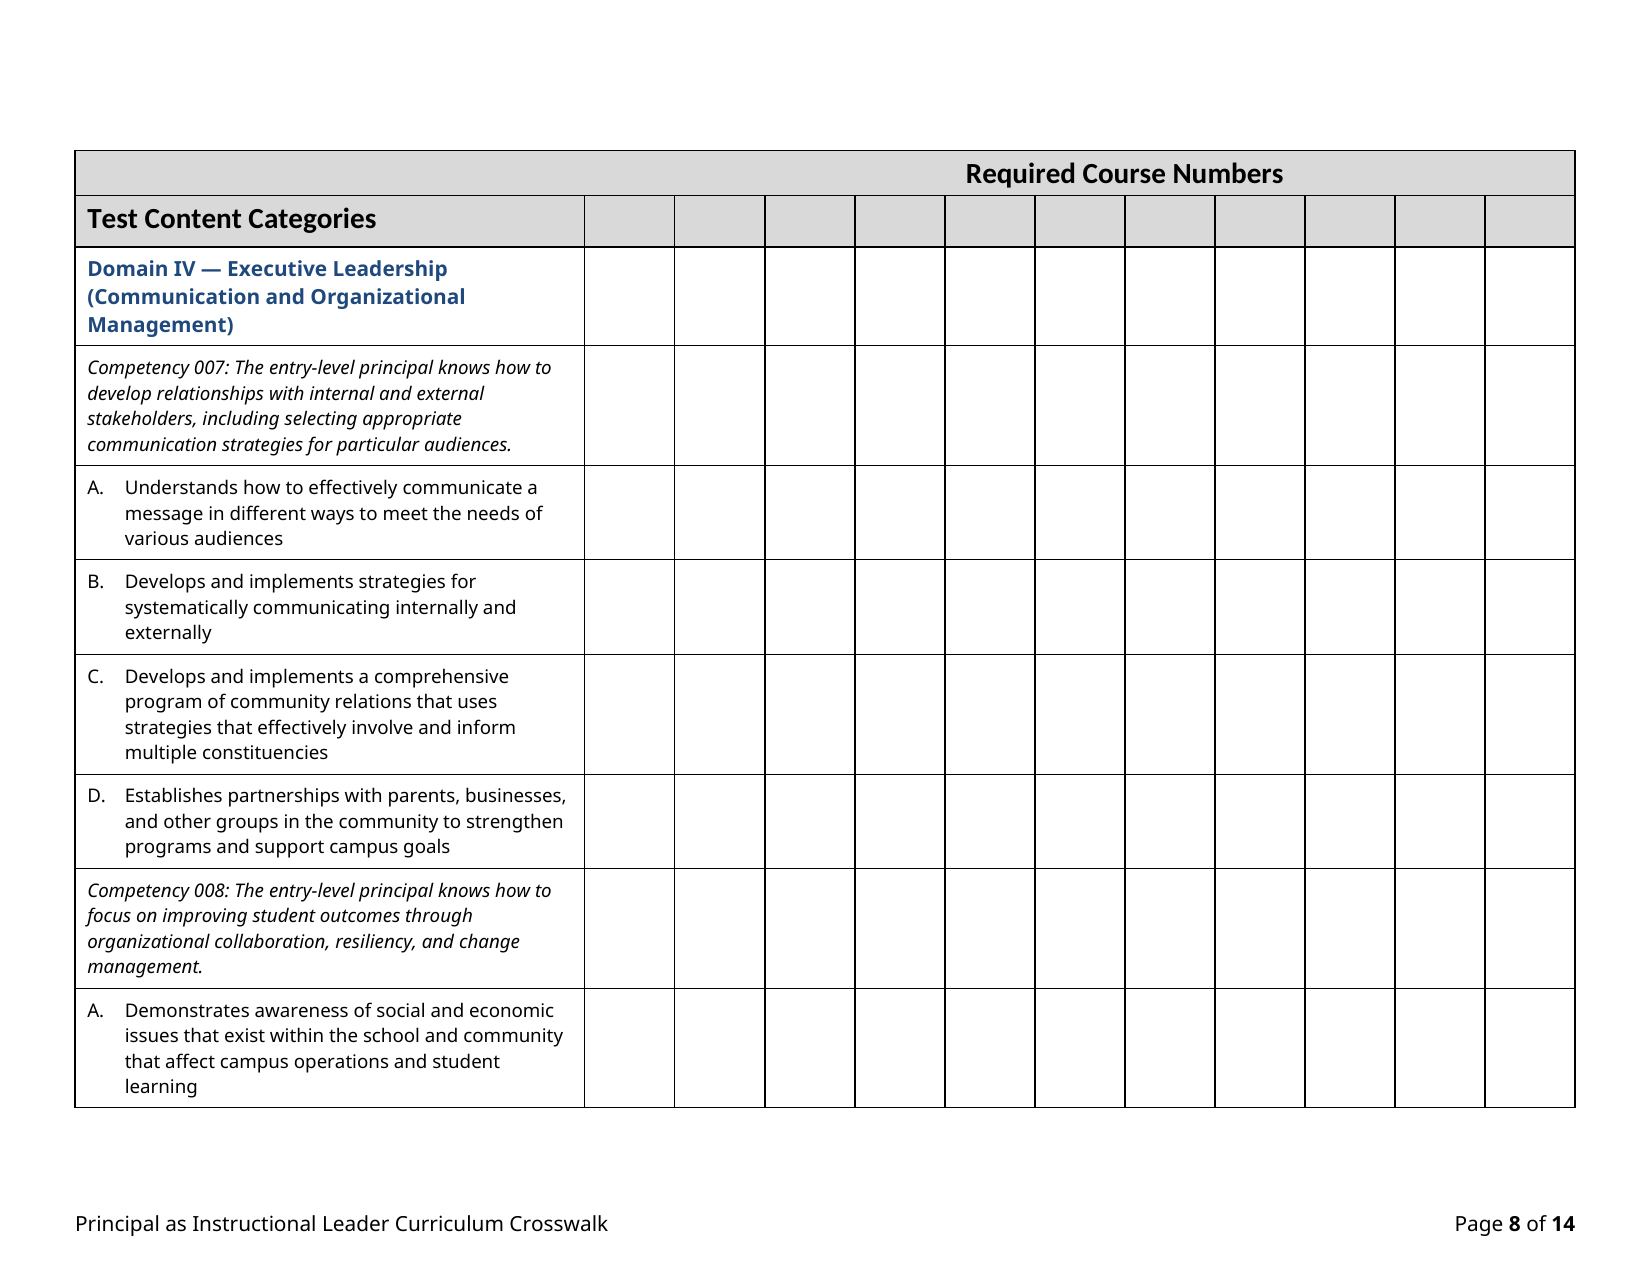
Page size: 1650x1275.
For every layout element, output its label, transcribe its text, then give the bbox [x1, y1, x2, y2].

table_cell [1126, 560, 1214, 654]
table_cell [1036, 655, 1124, 773]
table_cell [766, 655, 854, 773]
table_cell [1216, 775, 1304, 868]
table_cell [675, 775, 764, 868]
table_cell [1486, 466, 1574, 559]
table_cell [1306, 346, 1394, 465]
table_cell [856, 248, 944, 345]
table_cell Understands how to effectively communicate a message in different ways to meet the needs of various audiences [76, 466, 584, 559]
table_cell [856, 346, 944, 465]
table_cell [946, 775, 1034, 868]
table_cell [1126, 466, 1214, 559]
table_cell [1126, 989, 1214, 1107]
table_cell [766, 196, 854, 246]
table_cell [856, 989, 944, 1107]
table_cell [1306, 466, 1394, 559]
table_cell [1306, 655, 1394, 773]
table_cell [856, 196, 944, 246]
table_cell [585, 196, 674, 246]
table_cell [946, 655, 1034, 773]
table_cell [585, 655, 674, 773]
table_cell [1216, 560, 1304, 654]
table_cell Test Content Categories [76, 196, 584, 246]
table_cell [946, 196, 1034, 246]
table_cell [1306, 775, 1394, 868]
table_cell [1036, 989, 1124, 1107]
table_cell [1126, 248, 1214, 345]
table_cell [766, 560, 854, 654]
table_cell [1306, 869, 1394, 987]
table_cell [946, 466, 1034, 559]
table_cell [1126, 655, 1214, 773]
table_cell [1036, 775, 1124, 868]
table_cell [585, 346, 674, 465]
table_cell [856, 655, 944, 773]
table_cell [1486, 248, 1574, 345]
table_cell Establishes partnerships with parents, businesses, and other groups in the community to strengthen programs and support campus goals [76, 775, 584, 868]
table_cell [1396, 346, 1484, 465]
table_cell [946, 989, 1034, 1107]
table_cell [585, 775, 674, 868]
table_cell [766, 466, 854, 559]
table_cell [1486, 775, 1574, 868]
table_cell [1036, 869, 1124, 987]
table_cell [1396, 775, 1484, 868]
table_cell [1486, 869, 1574, 987]
table_cell [856, 869, 944, 987]
table_header Required Course Numbers [76, 151, 1574, 195]
table_cell [1126, 196, 1214, 246]
table_cell [1126, 346, 1214, 465]
table_cell [766, 775, 854, 868]
table_cell [1486, 560, 1574, 654]
table_cell [856, 560, 944, 654]
table_cell [1036, 196, 1124, 246]
table_cell [1486, 989, 1574, 1107]
table_cell [946, 869, 1034, 987]
table_cell [1396, 196, 1484, 246]
table_cell [766, 248, 854, 345]
table_cell Develops and implements a comprehensive program of community relations that uses strategies that effectively involve and inform multiple constituencies [76, 655, 584, 773]
table_cell [675, 989, 764, 1107]
table_cell [585, 869, 674, 987]
table_cell [1036, 466, 1124, 559]
table_cell [675, 466, 764, 559]
table_cell Demonstrates awareness of social and economic issues that exist within the school and community that affect campus operations and student learning [76, 989, 584, 1107]
table_cell [675, 196, 764, 246]
table_cell [1216, 655, 1304, 773]
table_cell [1216, 196, 1304, 246]
table_cell [946, 248, 1034, 345]
table_cell [1216, 248, 1304, 345]
table_cell [946, 346, 1034, 465]
table_cell [1216, 869, 1304, 987]
table_cell [1306, 989, 1394, 1107]
table_cell Domain IV — Executive Leadership (Communication and Organizational Management) [76, 248, 584, 345]
table_cell [1486, 196, 1574, 246]
table_cell [766, 346, 854, 465]
table_cell [1396, 989, 1484, 1107]
table_cell [1036, 560, 1124, 654]
table_cell [766, 869, 854, 987]
table_cell Develops and implements strategies for systematically communicating internally and externally [76, 560, 584, 654]
table_cell Competency 008: The entry-level principal knows how to focus on improving student outcomes through organizational collaboration, resiliency, and change management. [76, 869, 584, 987]
table_cell [946, 560, 1034, 654]
table_cell [1216, 466, 1304, 559]
table_cell [675, 346, 764, 465]
table_cell [675, 655, 764, 773]
table_cell [585, 248, 674, 345]
table_cell [1396, 248, 1484, 345]
table_cell [1216, 989, 1304, 1107]
table_cell [1036, 346, 1124, 465]
table_cell [1126, 775, 1214, 868]
table_cell [1036, 248, 1124, 345]
table_cell [856, 466, 944, 559]
table_cell [1306, 196, 1394, 246]
table_cell [1306, 560, 1394, 654]
table_cell [1396, 869, 1484, 987]
table_cell [1216, 346, 1304, 465]
table_cell Competency 007: The entry-level principal knows how to develop relationships with internal and external stakeholders, including selecting appropriate communication strategies for particular audiences. [76, 346, 584, 465]
table_cell [1486, 346, 1574, 465]
table_cell [1486, 655, 1574, 773]
table_cell [585, 989, 674, 1107]
table_cell [675, 560, 764, 654]
table_cell [1306, 248, 1394, 345]
table_cell [675, 869, 764, 987]
table_cell [766, 989, 854, 1107]
table_cell [1396, 560, 1484, 654]
table_cell [856, 775, 944, 868]
table_cell [1396, 466, 1484, 559]
table_cell [585, 466, 674, 559]
table_cell [675, 248, 764, 345]
table_cell [585, 560, 674, 654]
table_cell [1396, 655, 1484, 773]
table_cell [1126, 869, 1214, 987]
